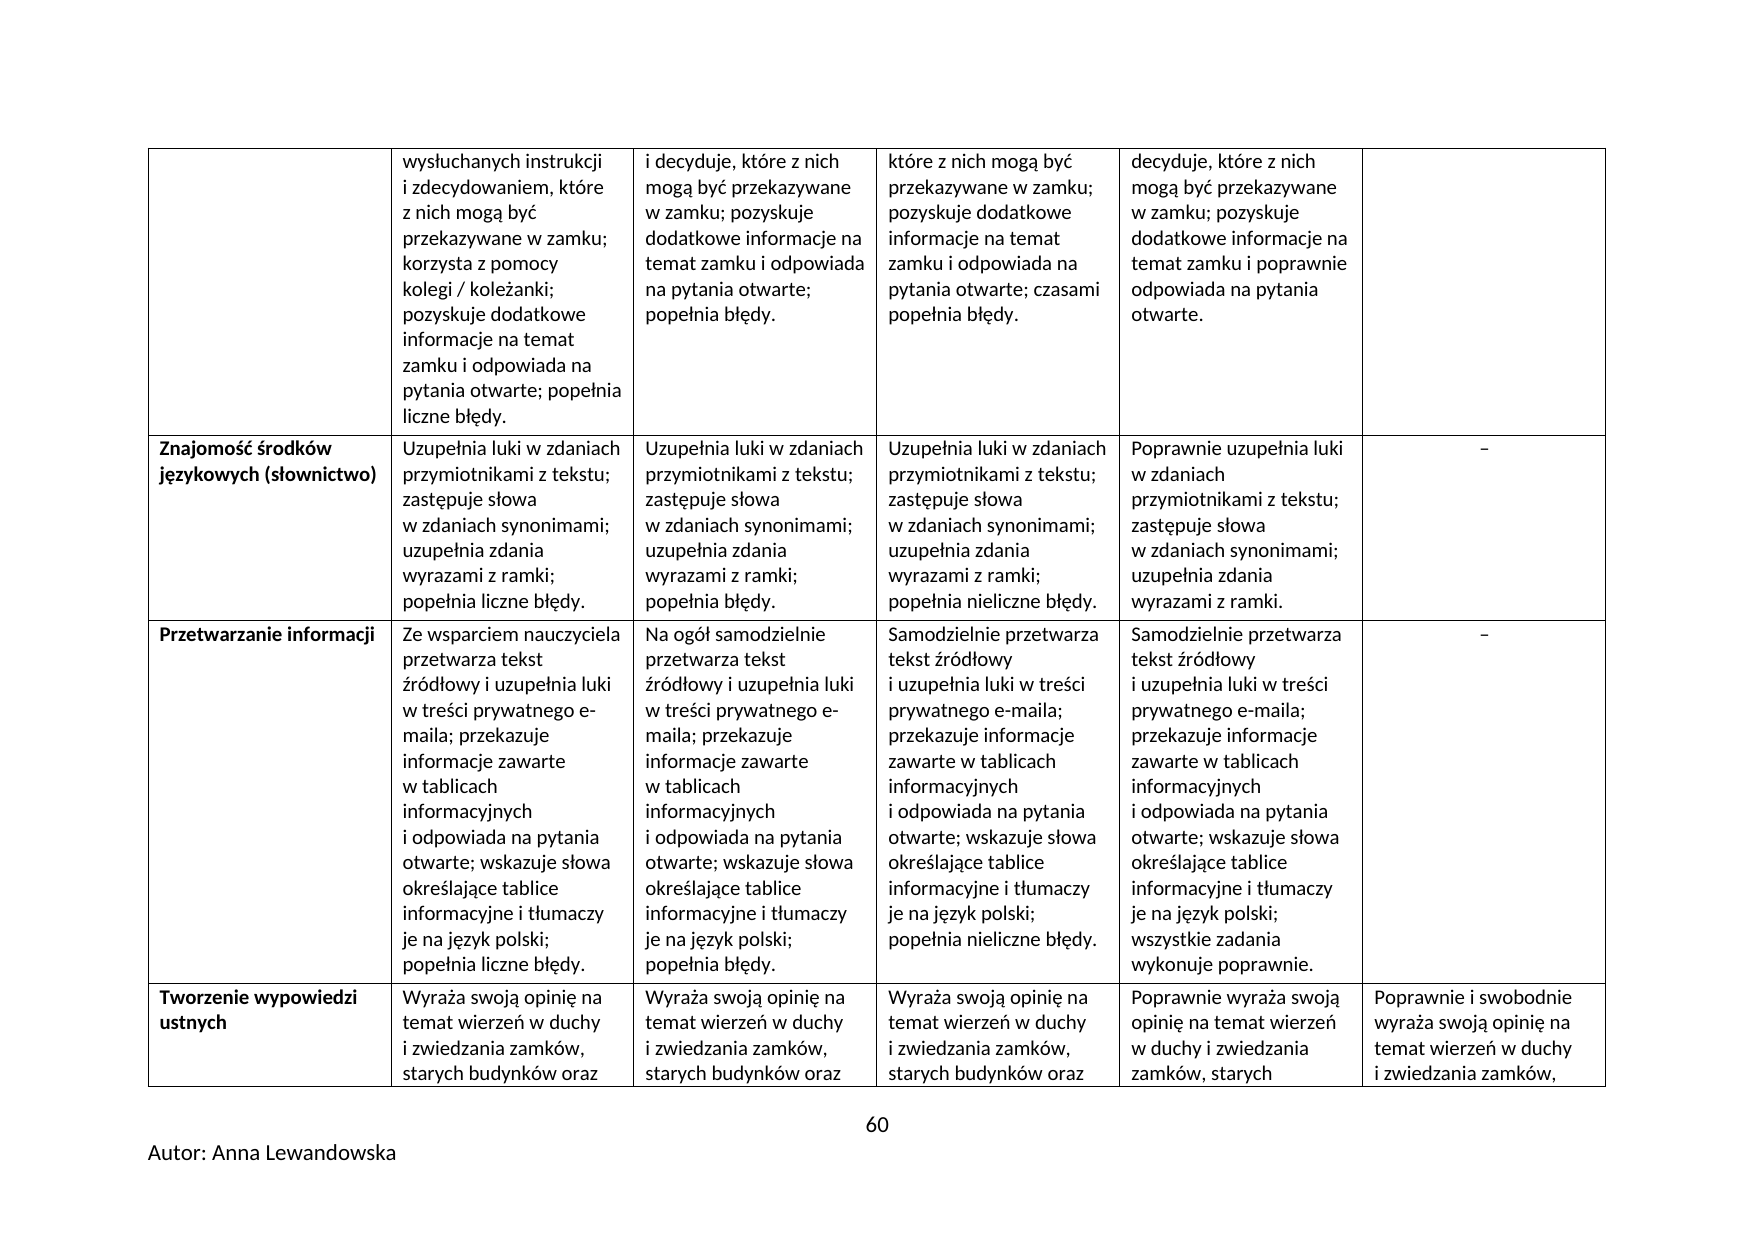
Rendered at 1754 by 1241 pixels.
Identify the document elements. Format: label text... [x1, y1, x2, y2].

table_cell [634, 984, 876, 1086]
table_cell Uzupełnia luki w zdaniach przymiotnikami z tekstu; zastępuje słowa w zdaniach synonimami; uzupełnia zdania wyrazami z ramki; popełnia błędy. [634, 436, 876, 620]
table_cell Ze wsparciem nauczyciela przetwarza tekst źródłowy i uzupełnia luki w treści prywatnego e-maila; przekazuje informacje zawarte w tablicach informacyjnych i odpowiada na pytania otwarte; wskazuje słowa określające tablice informacyjne i tłumaczy je na język polski; popełnia liczne błędy. [392, 621, 633, 983]
table_cell Uzupełnia luki w zdaniach przymiotnikami z tekstu; zastępuje słowa w zdaniach synonimami; uzupełnia zdania wyrazami z ramki; popełnia nieliczne błędy. [877, 436, 1119, 620]
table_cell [1120, 984, 1362, 1086]
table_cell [1363, 984, 1605, 1086]
table_cell Poprawnie uzupełnia luki w zdaniach przymiotnikami z tekstu; zastępuje słowa w zdaniach synonimami; uzupełnia zdania wyrazami z ramki. [1120, 436, 1362, 620]
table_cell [149, 149, 391, 434]
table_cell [1120, 149, 1362, 434]
table_cell Samodzielnie przetwarza tekst źródłowy i uzupełnia luki w treści prywatnego e-maila; przekazuje informacje zawarte w tablicach informacyjnych i odpowiada na pytania otwarte; wskazuje słowa określające tablice informacyjne i tłumaczy je na język polski; popełnia nieliczne błędy. [877, 621, 1119, 983]
table_cell Uzupełnia luki w zdaniach przymiotnikami z tekstu; zastępuje słowa w zdaniach synonimami; uzupełnia zdania wyrazami z ramki; popełnia liczne błędy. [392, 436, 633, 620]
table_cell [634, 149, 876, 434]
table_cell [877, 984, 1119, 1086]
table_cell Przetwarzanie informacji [149, 621, 391, 983]
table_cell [392, 984, 633, 1086]
table_cell – [1363, 621, 1605, 983]
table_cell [149, 984, 391, 1086]
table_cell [877, 149, 1119, 434]
table_cell [1363, 149, 1605, 434]
table_cell Samodzielnie przetwarza tekst źródłowy i uzupełnia luki w treści prywatnego e-maila; przekazuje informacje zawarte w tablicach informacyjnych i odpowiada na pytania otwarte; wskazuje słowa określające tablice informacyjne i tłumaczy je na język polski; wszystkie zadania wykonuje poprawnie. [1120, 621, 1362, 983]
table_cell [392, 149, 633, 434]
table_cell Znajomość środków językowych (słownictwo) [149, 436, 391, 620]
table_cell Na ogół samodzielnie przetwarza tekst źródłowy i uzupełnia luki w treści prywatnego e-maila; przekazuje informacje zawarte w tablicach informacyjnych i odpowiada na pytania otwarte; wskazuje słowa określające tablice informacyjne i tłumaczy je na język polski; popełnia błędy. [634, 621, 876, 983]
table_cell – [1363, 436, 1605, 620]
